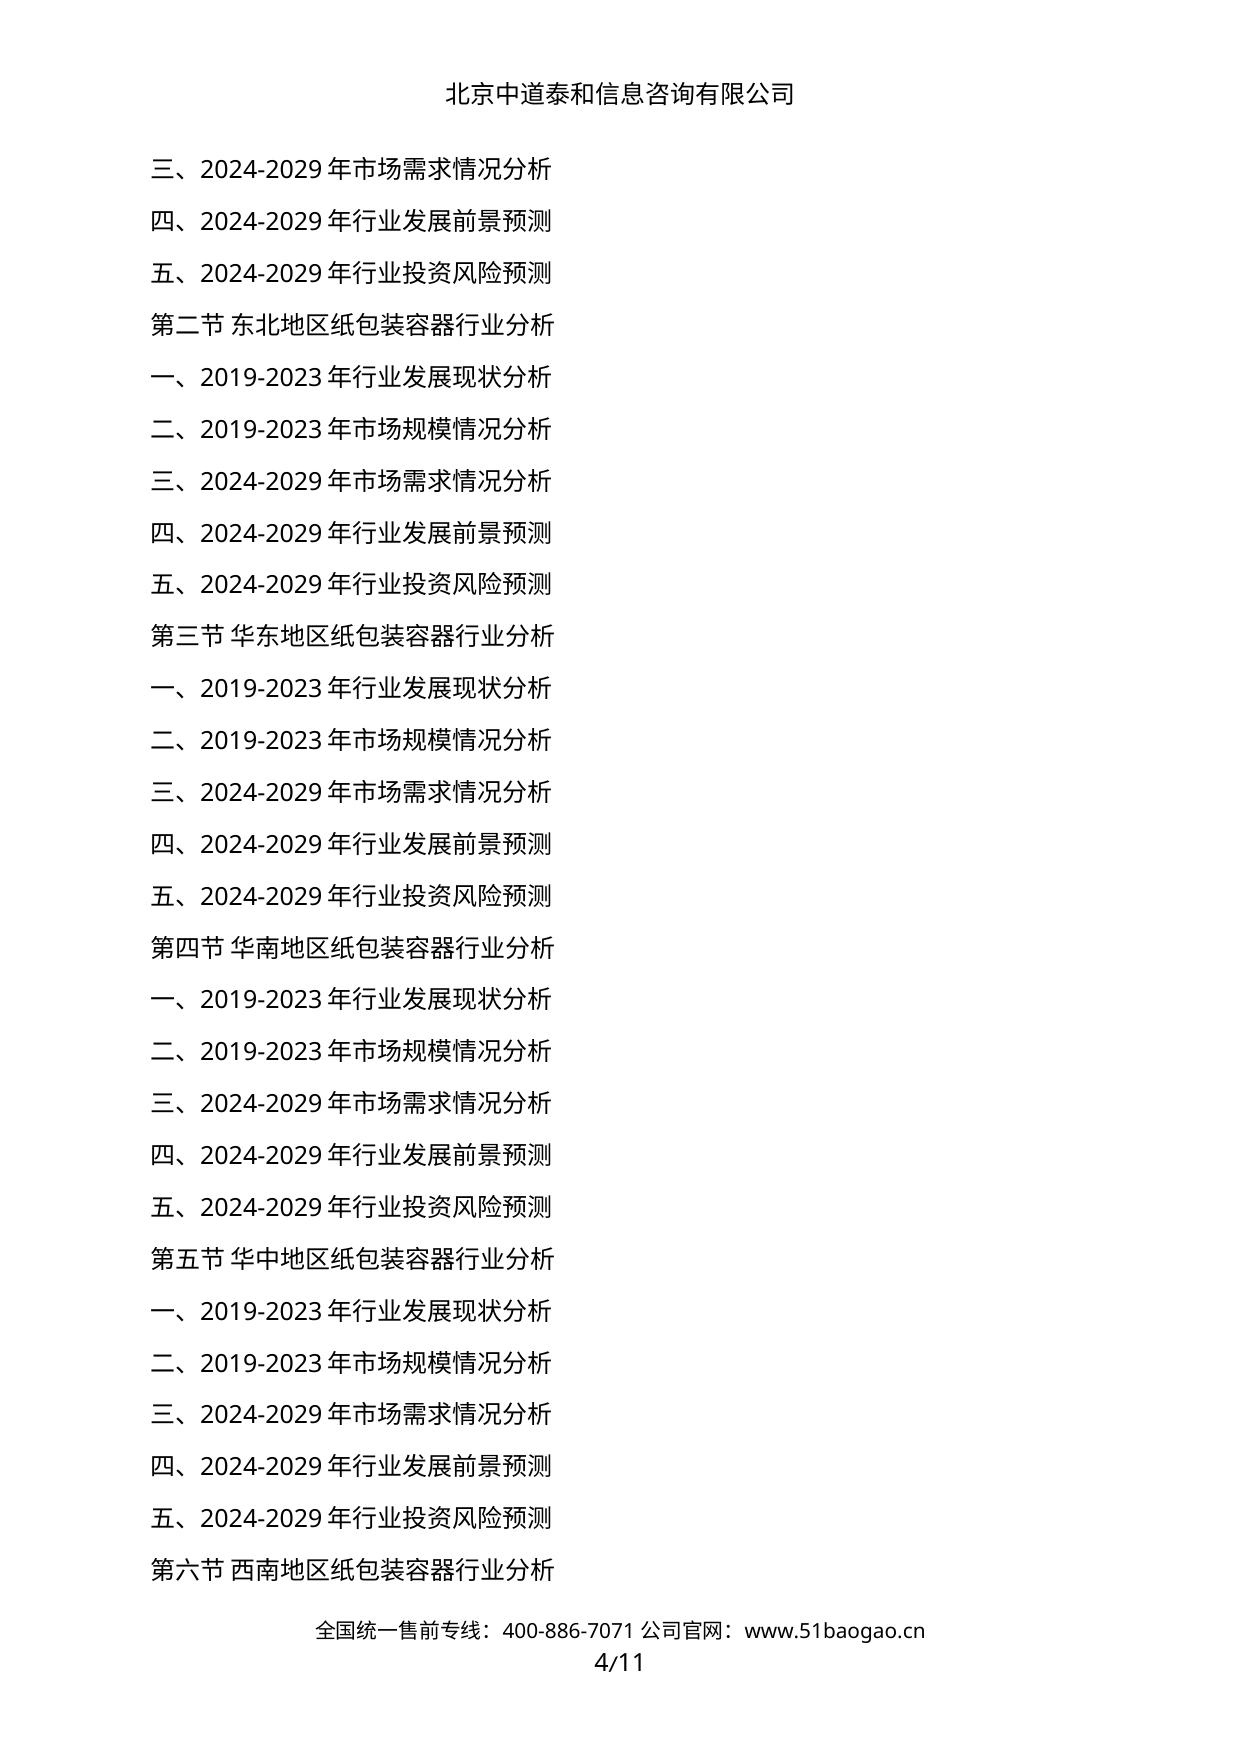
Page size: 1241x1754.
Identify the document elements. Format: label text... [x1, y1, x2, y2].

text 三、2024-2029年市场需求情况分析 [150, 150, 1090, 186]
text 五、2024-2029年行业投资风险预测 [150, 254, 1090, 290]
text 第五节 华中地区纸包装容器行业分析 [150, 1239, 1090, 1276]
text 四、2024-2029年行业发展前景预测 [150, 513, 1090, 549]
text 五、2024-2029年行业投资风险预测 [150, 1187, 1090, 1224]
text 四、2024-2029年行业发展前景预测 [150, 1136, 1090, 1172]
text 一、2019-2023年行业发展现状分析 [150, 669, 1090, 705]
text 三、2024-2029年市场需求情况分析 [150, 1084, 1090, 1120]
text 一、2019-2023年行业发展现状分析 [150, 980, 1090, 1016]
text 五、2024-2029年行业投资风险预测 [150, 876, 1090, 912]
text 一、2019-2023年行业发展现状分析 [150, 357, 1090, 394]
text 二、2019-2023年市场规模情况分析 [150, 409, 1090, 446]
text 四、2024-2029年行业发展前景预测 [150, 824, 1090, 861]
text 三、2024-2029年市场需求情况分析 [150, 461, 1090, 497]
text 二、2019-2023年市场规模情况分析 [150, 1032, 1090, 1068]
text 第六节 西南地区纸包装容器行业分析 [150, 1551, 1090, 1587]
text 三、2024-2029年市场需求情况分析 [150, 772, 1090, 809]
text 第三节 华东地区纸包装容器行业分析 [150, 617, 1090, 653]
text 四、2024-2029年行业发展前景预测 [150, 202, 1090, 238]
text 二、2019-2023年市场规模情况分析 [150, 1343, 1090, 1379]
text 第二节 东北地区纸包装容器行业分析 [150, 306, 1090, 342]
text 第四节 华南地区纸包装容器行业分析 [150, 928, 1090, 964]
text 二、2019-2023年市场规模情况分析 [150, 721, 1090, 757]
text 一、2019-2023年行业发展现状分析 [150, 1291, 1090, 1327]
text 三、2024-2029年市场需求情况分析 [150, 1395, 1090, 1431]
text 五、2024-2029年行业投资风险预测 [150, 565, 1090, 601]
text 四、2024-2029年行业发展前景预测 [150, 1447, 1090, 1483]
text 五、2024-2029年行业投资风险预测 [150, 1499, 1090, 1535]
